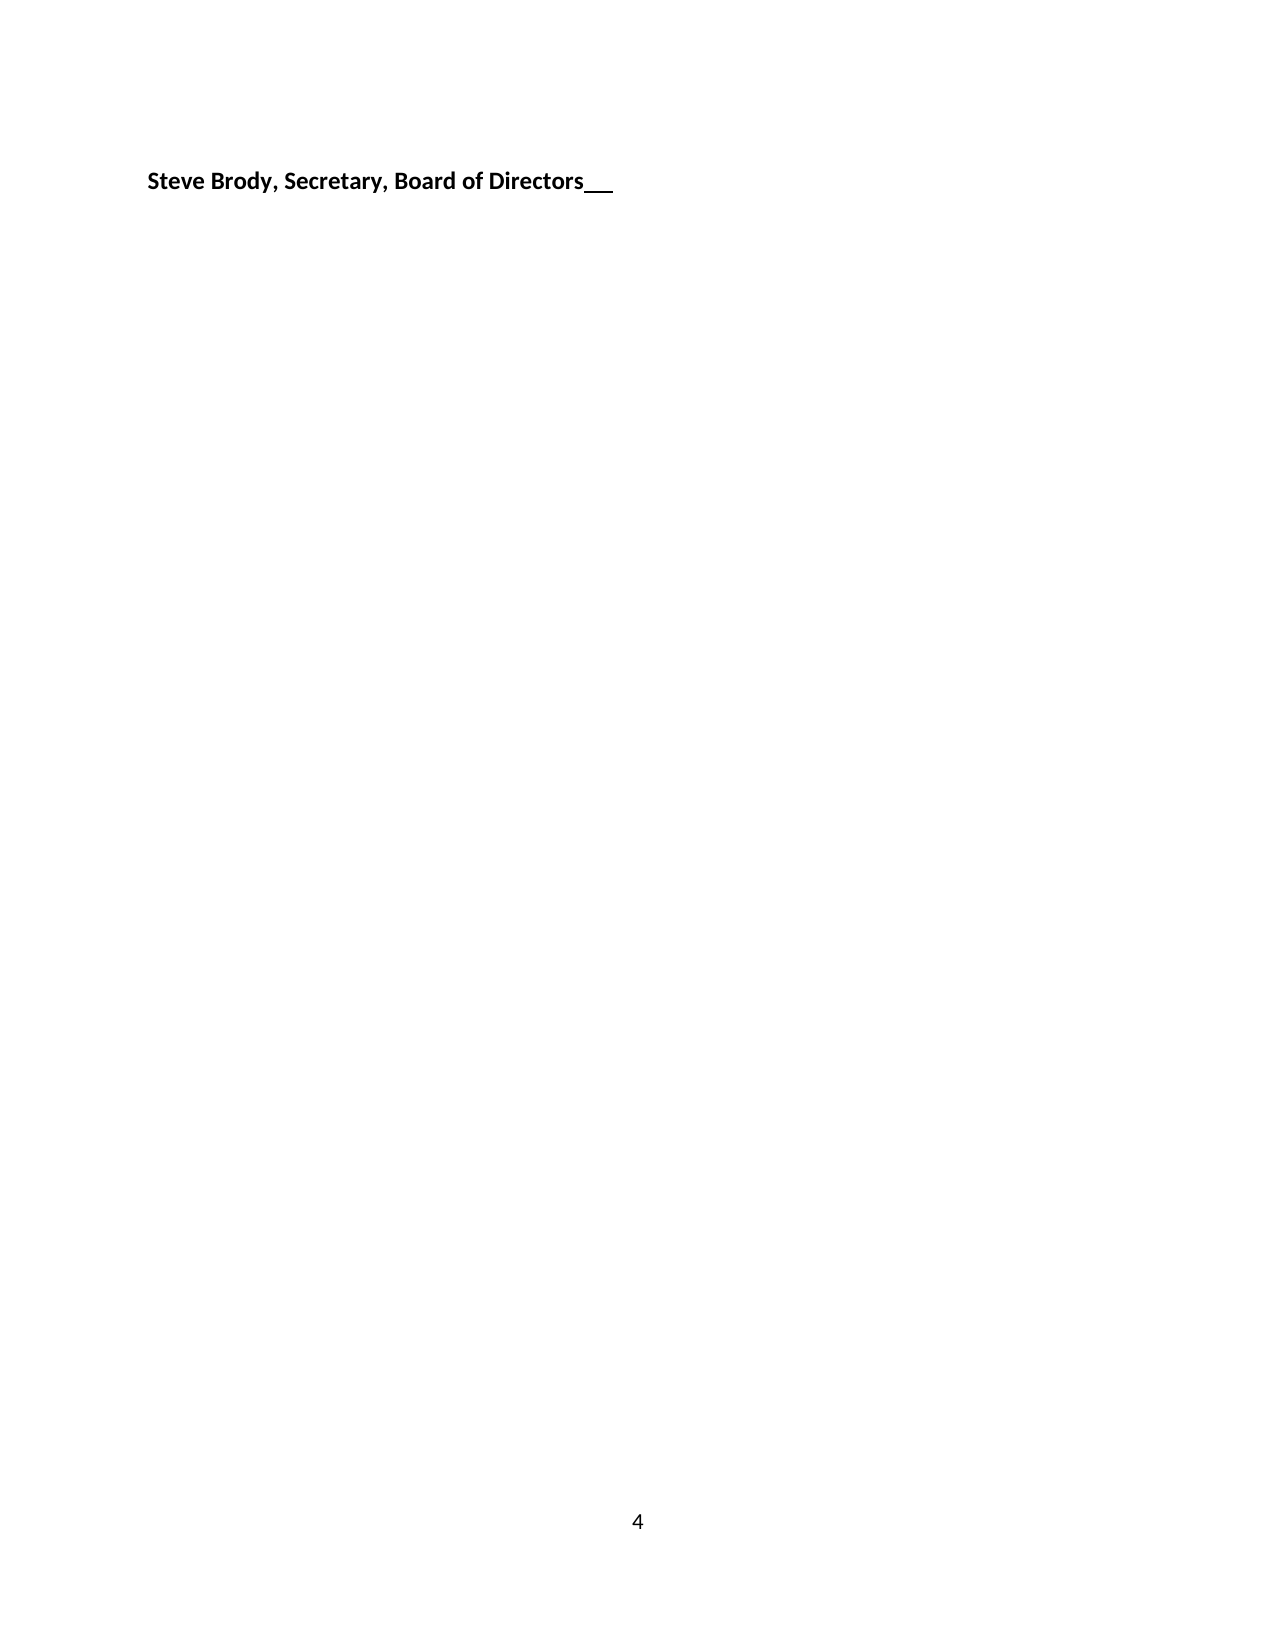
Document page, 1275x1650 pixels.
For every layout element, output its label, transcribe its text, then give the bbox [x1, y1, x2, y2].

text Steve Brody, Secretary, Board of Directors [147, 165, 1127, 196]
